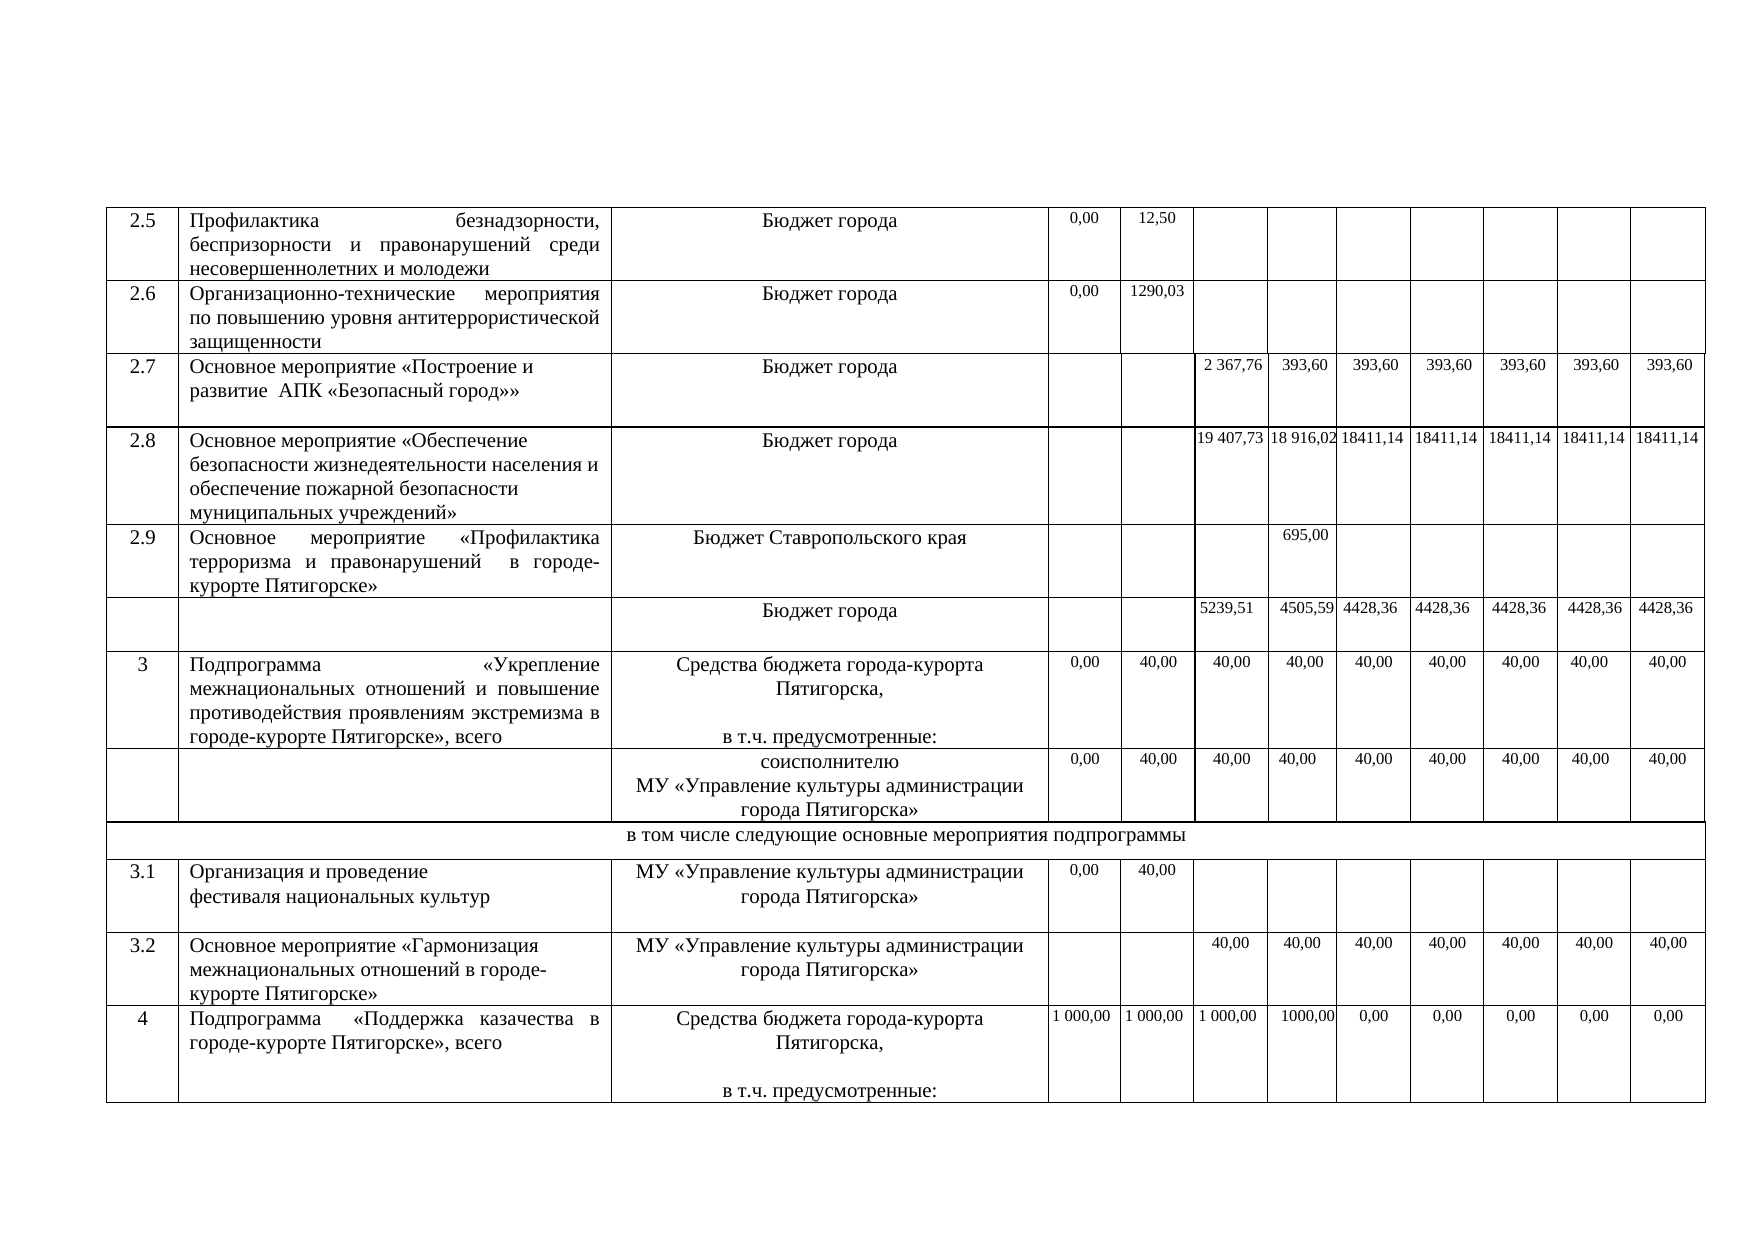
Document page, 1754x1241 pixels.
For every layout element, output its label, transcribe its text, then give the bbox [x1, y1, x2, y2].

table_cell [1411, 281, 1483, 353]
table_cell [1558, 208, 1630, 280]
table_cell 393,60 [1631, 354, 1704, 426]
table_cell в том числе следующие основные мероприятия подпрограммы [107, 823, 1705, 858]
table_cell [1194, 860, 1267, 932]
table_cell [1122, 525, 1194, 597]
table_cell [1631, 281, 1705, 353]
table_cell Организационно-технические мероприятия по повышению уровня антитеррористической защищенности [179, 281, 611, 353]
table_cell 1 000,00 [1194, 1006, 1267, 1102]
table_cell [1558, 525, 1630, 597]
table_cell 0,00 [1484, 1006, 1557, 1102]
table_cell 0,00 [1558, 1006, 1630, 1102]
table_cell 0,00 [1337, 1006, 1410, 1102]
table_cell [1268, 208, 1336, 280]
table_cell соисполнителю МУ «Управление культуры администрации города Пятигорска» [612, 749, 1048, 821]
table_cell [1122, 354, 1194, 426]
table_cell 40,00 [1631, 652, 1704, 748]
table_cell 2.5 [107, 208, 178, 280]
table_cell 1 000,00 [1049, 1006, 1120, 1102]
table_cell Основное мероприятие «Обеспечение безопасности жизнедеятельности населения и обеспечение пожарной безопасности муниципальных учреждений» [179, 428, 611, 524]
table_cell [107, 749, 178, 821]
table_cell [1484, 525, 1557, 597]
table_cell 393,60 [1484, 354, 1557, 426]
table_cell 40,00 [1631, 933, 1705, 1005]
table_cell [1411, 860, 1483, 932]
table_cell 40,00 [1337, 652, 1410, 748]
table_cell Средства бюджета города-курорта Пятигорска, в т.ч. предусмотренные: [612, 1006, 1048, 1102]
table_cell 18411,14 [1337, 428, 1410, 524]
table_cell [1337, 281, 1410, 353]
table_cell 2.8 [107, 428, 178, 524]
table_cell 40,00 [1484, 749, 1557, 821]
table_cell 5239,51 [1196, 598, 1268, 651]
table_cell 40,00 [1337, 749, 1410, 821]
table_cell 40,00 [1194, 933, 1267, 1005]
table_cell Основное мероприятие «Профилактика терроризма и правонарушений в городе-курорте Пятигорске» [179, 525, 611, 597]
table_cell 4505,59 [1269, 598, 1336, 651]
table_cell [1411, 208, 1483, 280]
table_cell 40,00 [1337, 933, 1410, 1005]
table_cell Бюджет города [612, 208, 1048, 280]
table_cell 2.6 [107, 281, 178, 353]
table_cell [1049, 933, 1120, 1005]
table_cell МУ «Управление культуры администрации города Пятигорска» [612, 933, 1048, 1005]
table_cell Бюджет города [612, 428, 1048, 524]
table_cell 0,00 [1411, 1006, 1483, 1102]
table_cell [1411, 525, 1483, 597]
table_cell 0,00 [1049, 208, 1120, 280]
table_cell [1049, 525, 1121, 597]
table_cell Средства бюджета города-курорта Пятигорска, в т.ч. предусмотренные: [612, 652, 1048, 748]
table_cell [1558, 281, 1630, 353]
table_cell 18 916,02 [1269, 428, 1336, 524]
table_cell 40,00 [1196, 749, 1268, 821]
table_cell 4428,36 [1631, 598, 1704, 651]
table_cell 0,00 [1049, 652, 1121, 748]
table_cell [1484, 281, 1557, 353]
table_cell 40,00 [1411, 933, 1483, 1005]
table_cell [1121, 933, 1193, 1005]
table_cell [179, 598, 611, 651]
table_cell 40,00 [1196, 652, 1268, 748]
table_cell 2 367,76 [1196, 354, 1268, 426]
table_cell Бюджет города [612, 598, 1048, 651]
table_cell 40,00 [1269, 749, 1336, 821]
table_cell Организация и проведение фестиваля национальных культур [179, 860, 611, 932]
table_cell 4428,36 [1411, 598, 1483, 651]
table_cell 12,50 [1121, 208, 1193, 280]
table_cell 40,00 [1411, 749, 1483, 821]
table_cell [1049, 428, 1121, 524]
table_cell 4 [107, 1006, 178, 1102]
table_cell 3 [107, 652, 178, 748]
table_cell [179, 749, 611, 821]
table_cell 393,60 [1411, 354, 1483, 426]
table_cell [179, 1006, 611, 1102]
table_cell 40,00 [1484, 933, 1557, 1005]
table_cell 1000,00 [1268, 1006, 1336, 1102]
table_cell 18411,14 [1631, 428, 1704, 524]
table_cell 40,00 [1268, 933, 1336, 1005]
table_cell [1484, 860, 1557, 932]
table_cell 4428,36 [1337, 598, 1410, 651]
table_cell [1268, 860, 1336, 932]
table_cell [1049, 598, 1121, 651]
table_cell 3.2 [107, 933, 178, 1005]
table_cell 18411,14 [1558, 428, 1630, 524]
table_cell 40,00 [1122, 749, 1194, 821]
table_cell [107, 598, 178, 651]
table_cell [1122, 598, 1194, 651]
table_cell 0,00 [1049, 281, 1120, 353]
table_cell [1196, 525, 1268, 597]
table_cell МУ «Управление культуры администрации города Пятигорска» [612, 860, 1048, 932]
table_cell Основное мероприятие «Гармонизация межнациональных отношений в городе-курорте Пятигорске» [179, 933, 611, 1005]
table_cell Бюджет города [612, 354, 1048, 426]
table_cell 0,00 [1049, 860, 1120, 932]
table_cell [1122, 428, 1194, 524]
table_cell 393,60 [1269, 354, 1336, 426]
table_cell [1194, 281, 1267, 353]
table_cell 393,60 [1337, 354, 1410, 426]
table_cell 40,00 [1122, 652, 1194, 748]
table_cell 4428,36 [1558, 598, 1630, 651]
table_cell Подпрограмма «Укрепление межнациональных отношений и повышение противодействия проявлениям экстремизма в городе-курорте Пятигорске», всего [179, 652, 611, 748]
table_cell 40,00 [1558, 749, 1630, 821]
table_cell [1337, 860, 1410, 932]
table_cell 4428,36 [1484, 598, 1557, 651]
table_cell 40,00 [1269, 652, 1336, 748]
table_cell Основное мероприятие «Построение и развитие АПК «Безопасный город»» [179, 354, 611, 426]
table_cell [1631, 208, 1705, 280]
table_cell [1484, 208, 1557, 280]
table_cell 40,00 [1484, 652, 1557, 748]
table_cell 0,00 [1049, 749, 1121, 821]
table_cell [1337, 525, 1410, 597]
table_cell [1049, 354, 1121, 426]
table_cell [1194, 208, 1267, 280]
table_cell 40,00 [1631, 749, 1704, 821]
table_cell [1631, 860, 1705, 932]
table_cell [1268, 281, 1336, 353]
table_cell 393,60 [1558, 354, 1630, 426]
table_cell [1337, 208, 1410, 280]
table_cell Профилактика безнадзорности, беспризорности и правонарушений среди несовершеннолетних и молодежи [179, 208, 611, 280]
table_cell Бюджет Ставропольского края [612, 525, 1048, 597]
table_cell [1631, 525, 1704, 597]
table_cell [1558, 860, 1630, 932]
table_cell 18411,14 [1484, 428, 1557, 524]
table_cell 2.7 [107, 354, 178, 426]
table_cell 0,00 [1631, 1006, 1705, 1102]
table_cell 1 000,00 [1121, 1006, 1193, 1102]
table_cell 40,00 [1558, 933, 1630, 1005]
table_cell 3.1 [107, 860, 178, 932]
table_cell 19 407,73 [1196, 428, 1268, 524]
table_cell Бюджет города [612, 281, 1048, 353]
table_cell 18411,14 [1411, 428, 1483, 524]
table_cell 40,00 [1411, 652, 1483, 748]
table_cell 40,00 [1558, 652, 1630, 748]
table_cell 695,00 [1269, 525, 1336, 597]
table_cell 1290,03 [1121, 281, 1193, 353]
table_cell 2.9 [107, 525, 178, 597]
table_cell 40,00 [1121, 860, 1193, 932]
